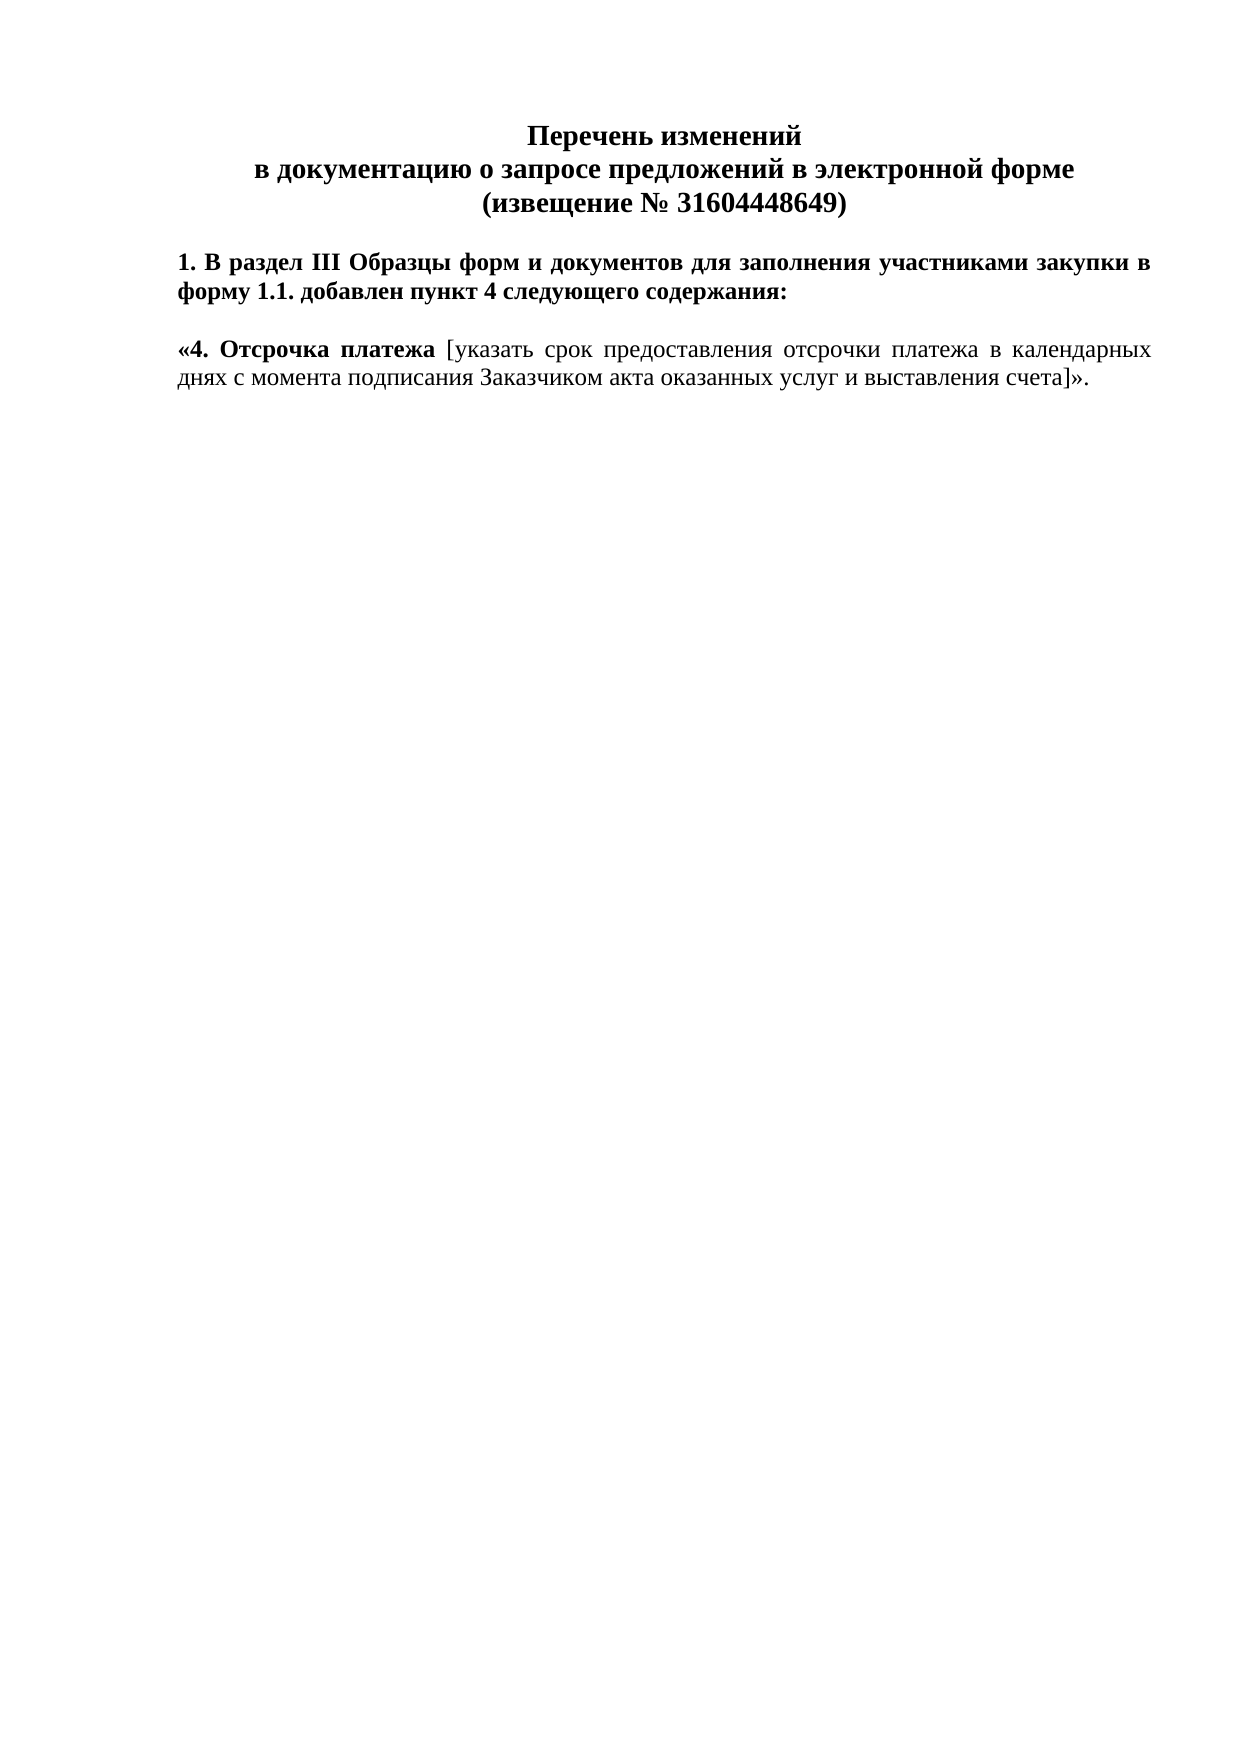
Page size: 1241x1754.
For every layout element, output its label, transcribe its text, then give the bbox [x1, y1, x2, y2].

text «4. Отсрочка платежа [указать срок предоставления отсрочки платежа в календарных днях с момента подписания Заказчиком акта оказанных услуг и выставления счета]». [177, 334, 1152, 391]
text Перечень изменений [177, 118, 1152, 152]
text 1. В раздел III Образцы форм и документов для заполнения участниками закупки в форму 1.1. добавлен пункт 4 следующего содержания: [177, 247, 1152, 305]
text в документацию о запросе предложений в электронной форме (извещение № 31604448649) [177, 152, 1152, 219]
